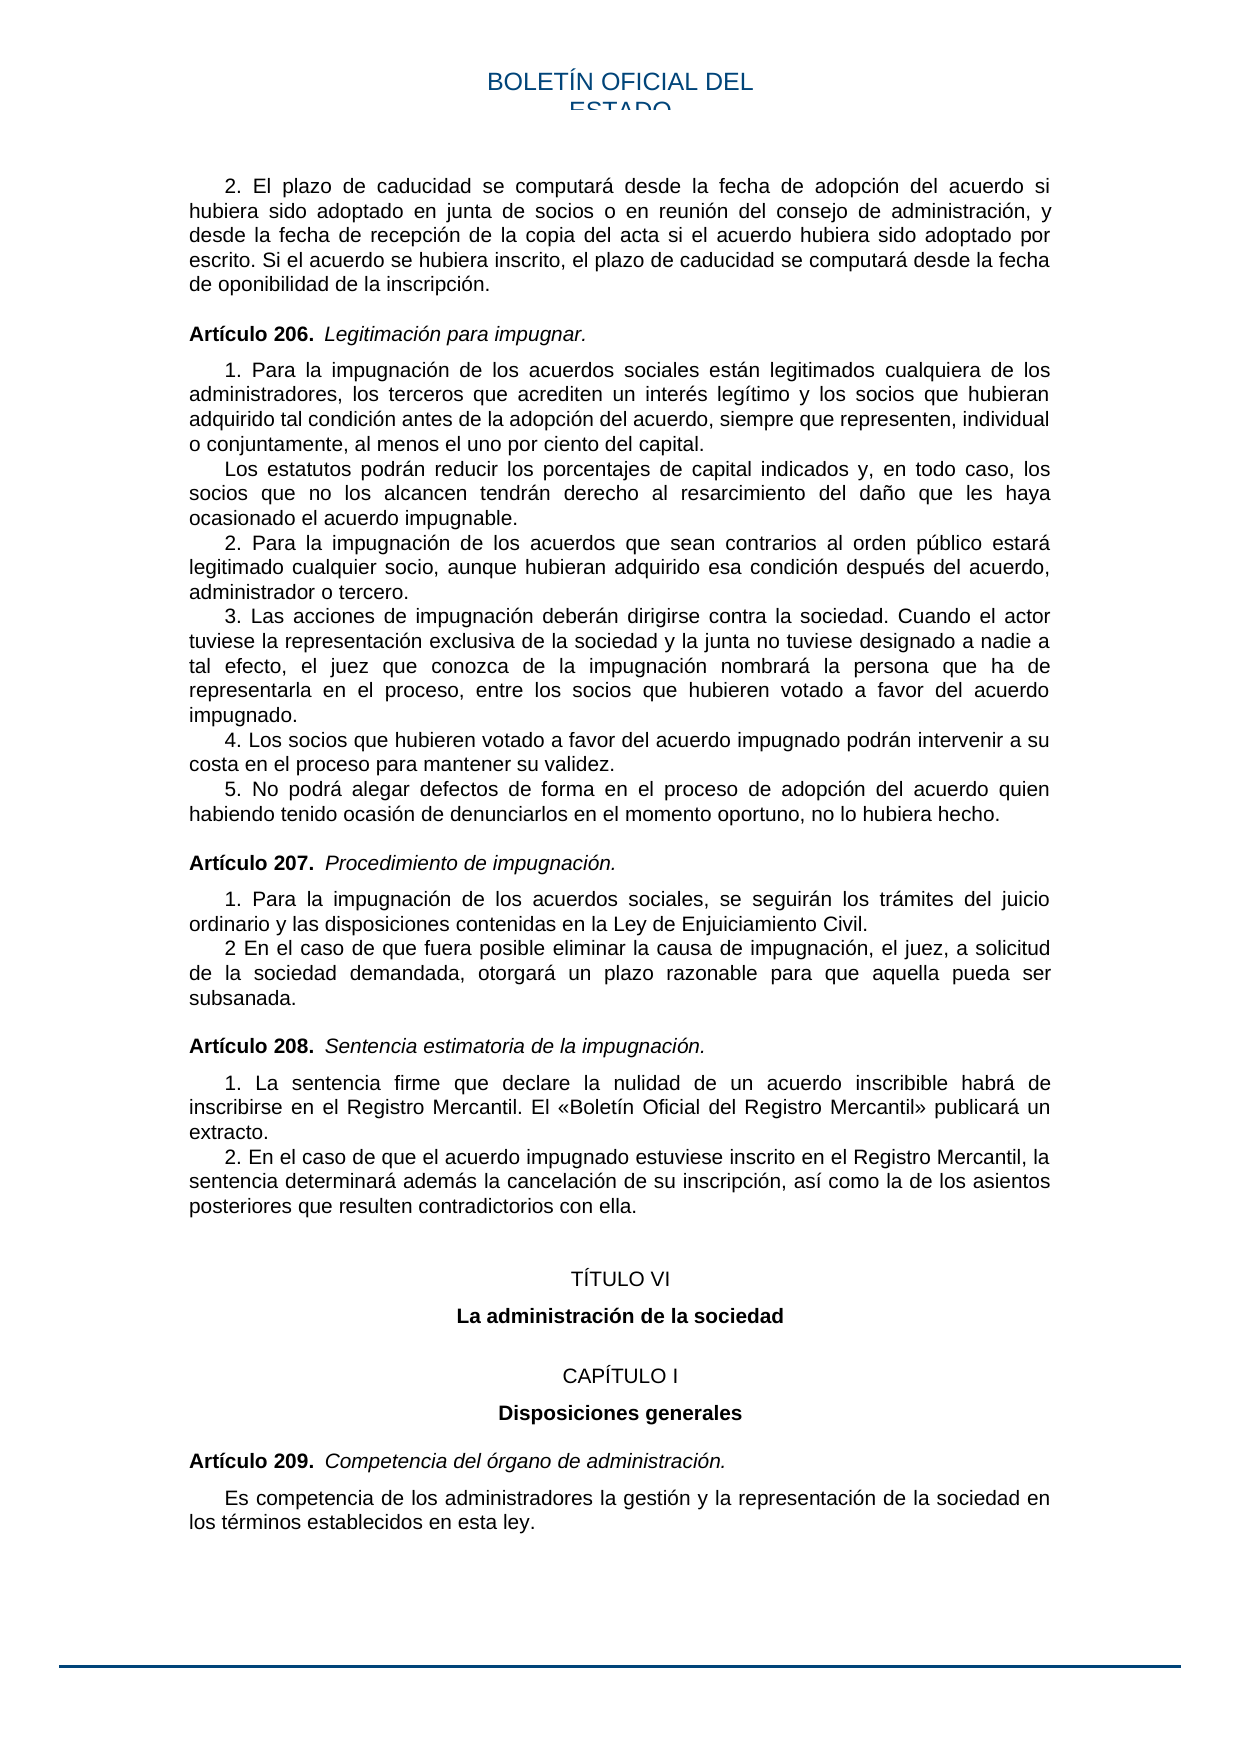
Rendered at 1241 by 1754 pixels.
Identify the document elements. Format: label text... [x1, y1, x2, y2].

list La sentencia firme que declare la nulidad de un acuerdo inscribible habrá de inscribirse en el Registro Mercantil. El «Boletín Oficial del Registro Mercantil» publicará un extracto. [189, 1071, 1051, 1144]
text Los estatutos podrán reducir los porcentajes de capital indicados y, en todo caso, los socios que no los alcancen tendrán derecho al resarcimiento del daño que les haya ocasionado el acuerdo impugnable. [189, 456, 1051, 529]
text CAPÍTULO I [382, 1364, 858, 1388]
list Las acciones de impugnación deberán dirigirse contra la sociedad. Cuando el actor tuviese la representación exclusiva de la sociedad y la junta no tuviese designado a nadie a tal efecto, el juez que conozca de la impugnación nombrará la persona que ha de representarla en el proceso, entre los socios que hubieren votado a favor del acuerdo impugnado. [189, 604, 1051, 727]
text Es competencia de los administradores la gestión y la representación de la sociedad en los términos establecidos en esta ley. [189, 1486, 1051, 1534]
text TÍTULO VI [382, 1267, 858, 1291]
text Artículo 206. Legitimación para impugnar. [189, 321, 1184, 345]
list En el caso de que fuera posible eliminar la causa de impugnación, el juez, a solicitud de la sociedad demandada, otorgará un plazo razonable para que aquella pueda ser subsanada. [189, 936, 1051, 1009]
subtitle La administración de la sociedad [382, 1303, 858, 1327]
list Para la impugnación de los acuerdos que sean contrarios al orden público estará legitimado cualquier socio, aunque hubieran adquirido esa condición después del acuerdo, administrador o tercero. [189, 530, 1051, 603]
subtitle Disposiciones generales [382, 1401, 858, 1424]
text Artículo 209. Competencia del órgano de administración. [189, 1449, 1184, 1473]
text Artículo 207. Procedimiento de impugnación. [189, 851, 1184, 874]
list En el caso de que el acuerdo impugnado estuviese inscrito en el Registro Mercantil, la sentencia determinará además la cancelación de su inscripción, así como la de los asientos posteriores que resulten contradictorios con ella. [189, 1144, 1051, 1218]
text 1. Para la impugnación de los acuerdos sociales, se seguirán los trámites del juicio ordinario y las disposiciones contenidas en la Ley de Enjuiciamiento Civil. [189, 887, 1051, 935]
list El plazo de caducidad se computará desde la fecha de adopción del acuerdo si hubiera sido adoptado en junta de socios o en reunión del consejo de administración, y desde la fecha de recepción de la copia del acta si el acuerdo hubiera sido adoptado por escrito. Si el acuerdo se hubiera inscrito, el plazo de caducidad se computará desde la fecha de oponibilidad de la inscripción. [189, 174, 1051, 296]
list No podrá alegar defectos de forma en el proceso de adopción del acuerdo quien habiendo tenido ocasión de denunciarlos en el momento oportuno, no lo hubiera hecho. [189, 777, 1051, 826]
list Los socios que hubieren votado a favor del acuerdo impugnado podrán intervenir a su costa en el proceso para mantener su validez. [189, 728, 1051, 776]
list Para la impugnación de los acuerdos sociales están legitimados cualquiera de los administradores, los terceros que acrediten un interés legítimo y los socios que hubieran adquirido tal condición antes de la adopción del acuerdo, siempre que representen, individual o conjuntamente, al menos el uno por ciento del capital. [189, 358, 1051, 455]
text Artículo 208. Sentencia estimatoria de la impugnación. [189, 1034, 1184, 1058]
